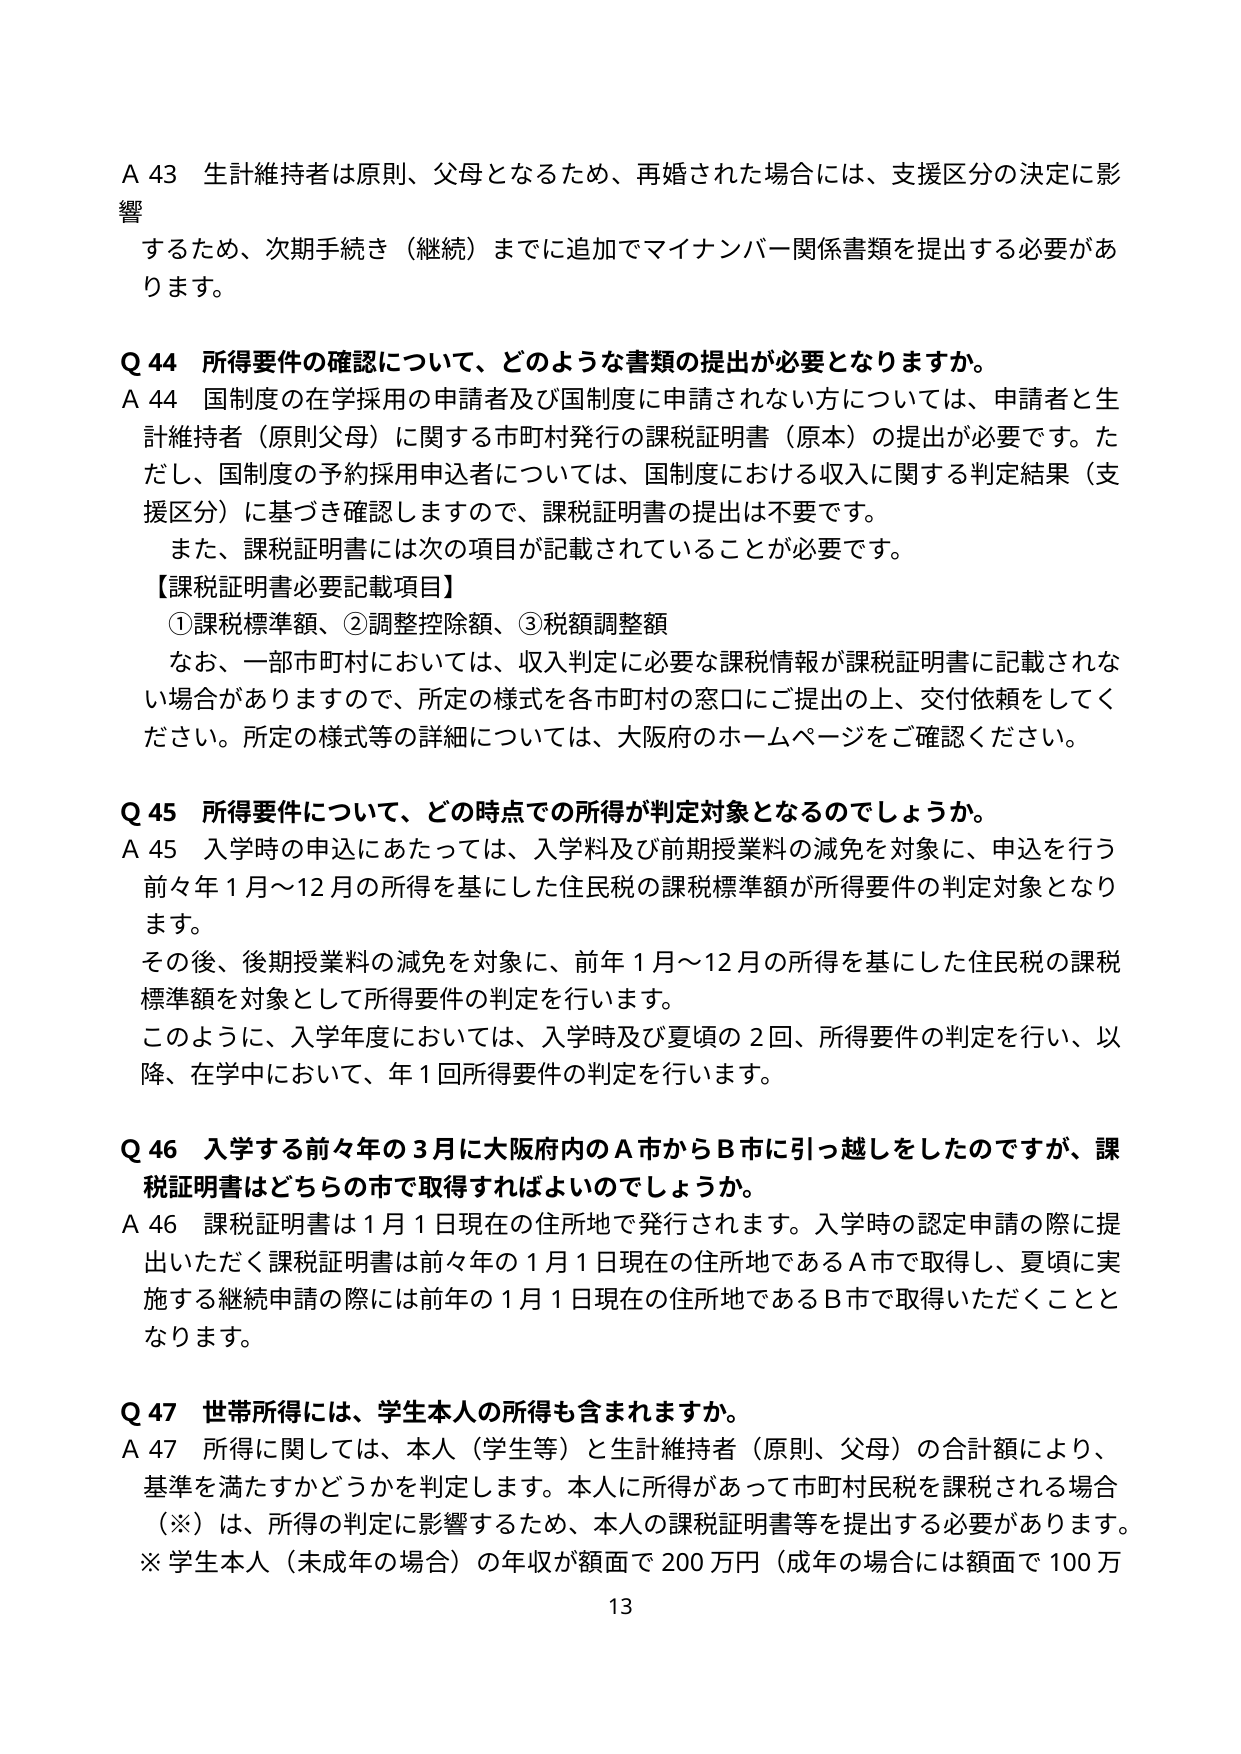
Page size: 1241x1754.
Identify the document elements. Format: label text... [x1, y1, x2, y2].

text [140, 1541, 1122, 1579]
text するため、次期手続き（継続）までに追加でマイナンバー関係書類を提出する必要があります。 [140, 229, 1122, 304]
text Ａ46 課税証明書は1月1日現在の住所地で発行されます。入学時の認定申請の際に提出いただく課税証明書は前々年の1月1日現在の住所地であるＡ市で取得し、夏頃に実施する継続申請の際には前年の1月1日現在の住所地であるＢ市で取得いただくこととなります。 [118, 1204, 1122, 1354]
text このように、入学年度においては、入学時及び夏頃の2回、所得要件の判定を行い、以降、在学中において、年1回所得要件の判定を行います。 [140, 1016, 1122, 1091]
text Ｑ47 世帯所得には、学生本人の所得も含まれますか。 [118, 1391, 1122, 1429]
text 【課税証明書必要記載項目】 [118, 566, 1122, 604]
text Ｑ44 所得要件の確認について、どのような書類の提出が必要となりますか。 [118, 341, 1122, 379]
text Ｑ46 入学する前々年の3月に大阪府内のＡ市からＢ市に引っ越しをしたのですが、課税証明書はどちらの市で取得すればよいのでしょうか。 [118, 1129, 1122, 1204]
text Ｑ45 所得要件について、どの時点での所得が判定対象となるのでしょうか。 [118, 791, 1122, 829]
text なお、一部市町村においては、収入判定に必要な課税情報が課税証明書に記載されない場合がありますので、所定の様式を各市町村の窓口にご提出の上、交付依頼をしてください。所定の様式等の詳細については、大阪府のホームページをご確認ください。 [118, 641, 1122, 754]
text また、課税証明書には次の項目が記載されていることが必要です。 [118, 529, 1122, 566]
text その後、後期授業料の減免を対象に、前年1月～12月の所得を基にした住民税の課税標準額を対象として所得要件の判定を行います。 [140, 941, 1122, 1016]
text Ａ44 国制度の在学採用の申請者及び国制度に申請されない方については、申請者と生計維持者（原則父母）に関する市町村発行の課税証明書（原本）の提出が必要です。ただし、国制度の予約採用申込者については、国制度における収入に関する判定結果（支援区分）に基づき確認しますので、課税証明書の提出は不要です。 [118, 379, 1122, 529]
text Ａ47 所得に関しては、本人（学生等）と生計維持者（原則、父母）の合計額により、基準を満たすかどうかを判定します。本人に所得があって市町村民税を課税される場合（※）は、所得の判定に影響するため、本人の課税証明書等を提出する必要があります。 [118, 1429, 1122, 1541]
text Ａ43 生計維持者は原則、父母となるため、再婚された場合には、支援区分の決定に影響 [118, 154, 1122, 229]
text ①課税標準額、②調整控除額、③税額調整額 [118, 604, 1122, 641]
text Ａ45 入学時の申込にあたっては、入学料及び前期授業料の減免を対象に、申込を行う前々年1月～12月の所得を基にした住民税の課税標準額が所得要件の判定対象となります。 [118, 829, 1122, 941]
